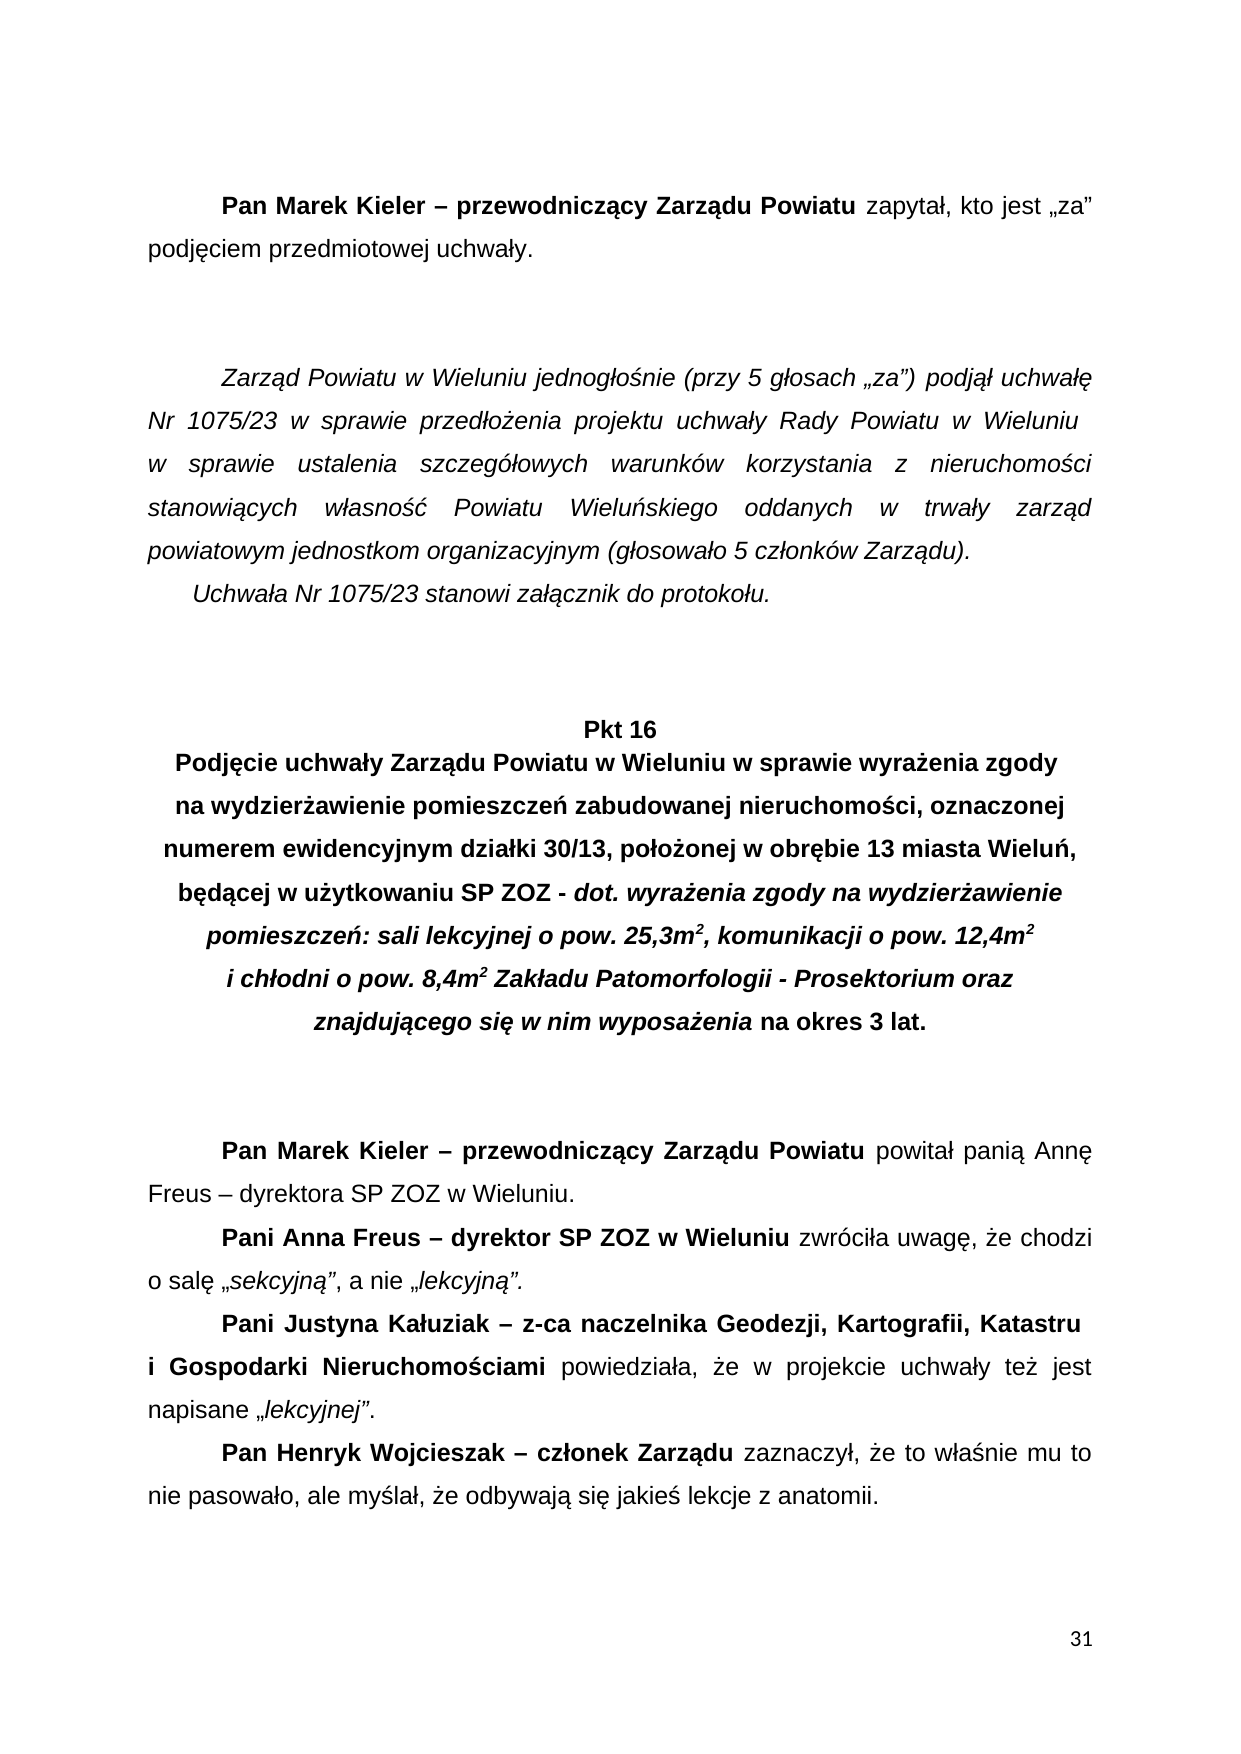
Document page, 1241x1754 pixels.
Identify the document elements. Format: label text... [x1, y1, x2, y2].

text Zarząd Powiatu w Wieluniu jednogłośnie (przy 5 głosach „za”) podjął uchwałę Nr 1075/23 w sprawie przedłożenia projektu uchwały Rady Powiatu w Wieluniu w sprawie ustalenia szczegółowych warunków korzystania z nieruchomości stanowiących własność Powiatu Wieluńskiego oddanych w trwały zarząd powiatowym jednostkom organizacyjnym (głosowało 5 członków Zarządu). [148, 363, 1093, 564]
text Pan Marek Kieler – przewodniczący Zarządu Powiatu zapytał, kto jest „za” podjęciem przedmiotowej uchwały. [148, 191, 1093, 263]
text Pani Justyna Kałuziak – z-ca naczelnika Geodezji, Kartografii, Katastru i Gospodarki Nieruchomościami powiedziała, że w projekcie uchwały też jest napisane „lekcyjnej”. [148, 1309, 1093, 1424]
text Pan Marek Kieler – przewodniczący Zarządu Powiatu powitał panią Annę Freus – dyrektora SP ZOZ w Wieluniu. [148, 1136, 1093, 1208]
text Uchwała Nr 1075/23 stanowi załącznik do protokołu. [148, 579, 1093, 608]
subtitle Pkt 16 [148, 715, 1093, 744]
text Pan Henryk Wojcieszak – członek Zarządu zaznaczył, że to właśnie mu to nie pasowało, ale myślał, że odbywają się jakieś lekcje z anatomii. [148, 1438, 1093, 1510]
text i chłodni o pow. 8,4m2 Zakładu Patomorfologii - Prosektorium oraz znajdującego się w nim wyposażenia na okres 3 lat. [148, 964, 1093, 1036]
text Podjęcie uchwały Zarządu Powiatu w Wieluniu w sprawie wyrażenia zgody na wydzierżawienie pomieszczeń zabudowanej nieruchomości, oznaczonej numerem ewidencyjnym działki 30/13, położonej w obrębie 13 miasta Wieluń, będącej w użytkowaniu SP ZOZ - dot. wyrażenia zgody na wydzierżawienie pomieszczeń: sali lekcyjnej o pow. 25,3m2, komunikacji o pow. 12,4m2 [148, 748, 1093, 949]
text Pani Anna Freus – dyrektor SP ZOZ w Wieluniu zwróciła uwagę, że chodzi o salę „sekcyjną”, a nie „lekcyjną”. [148, 1222, 1093, 1294]
